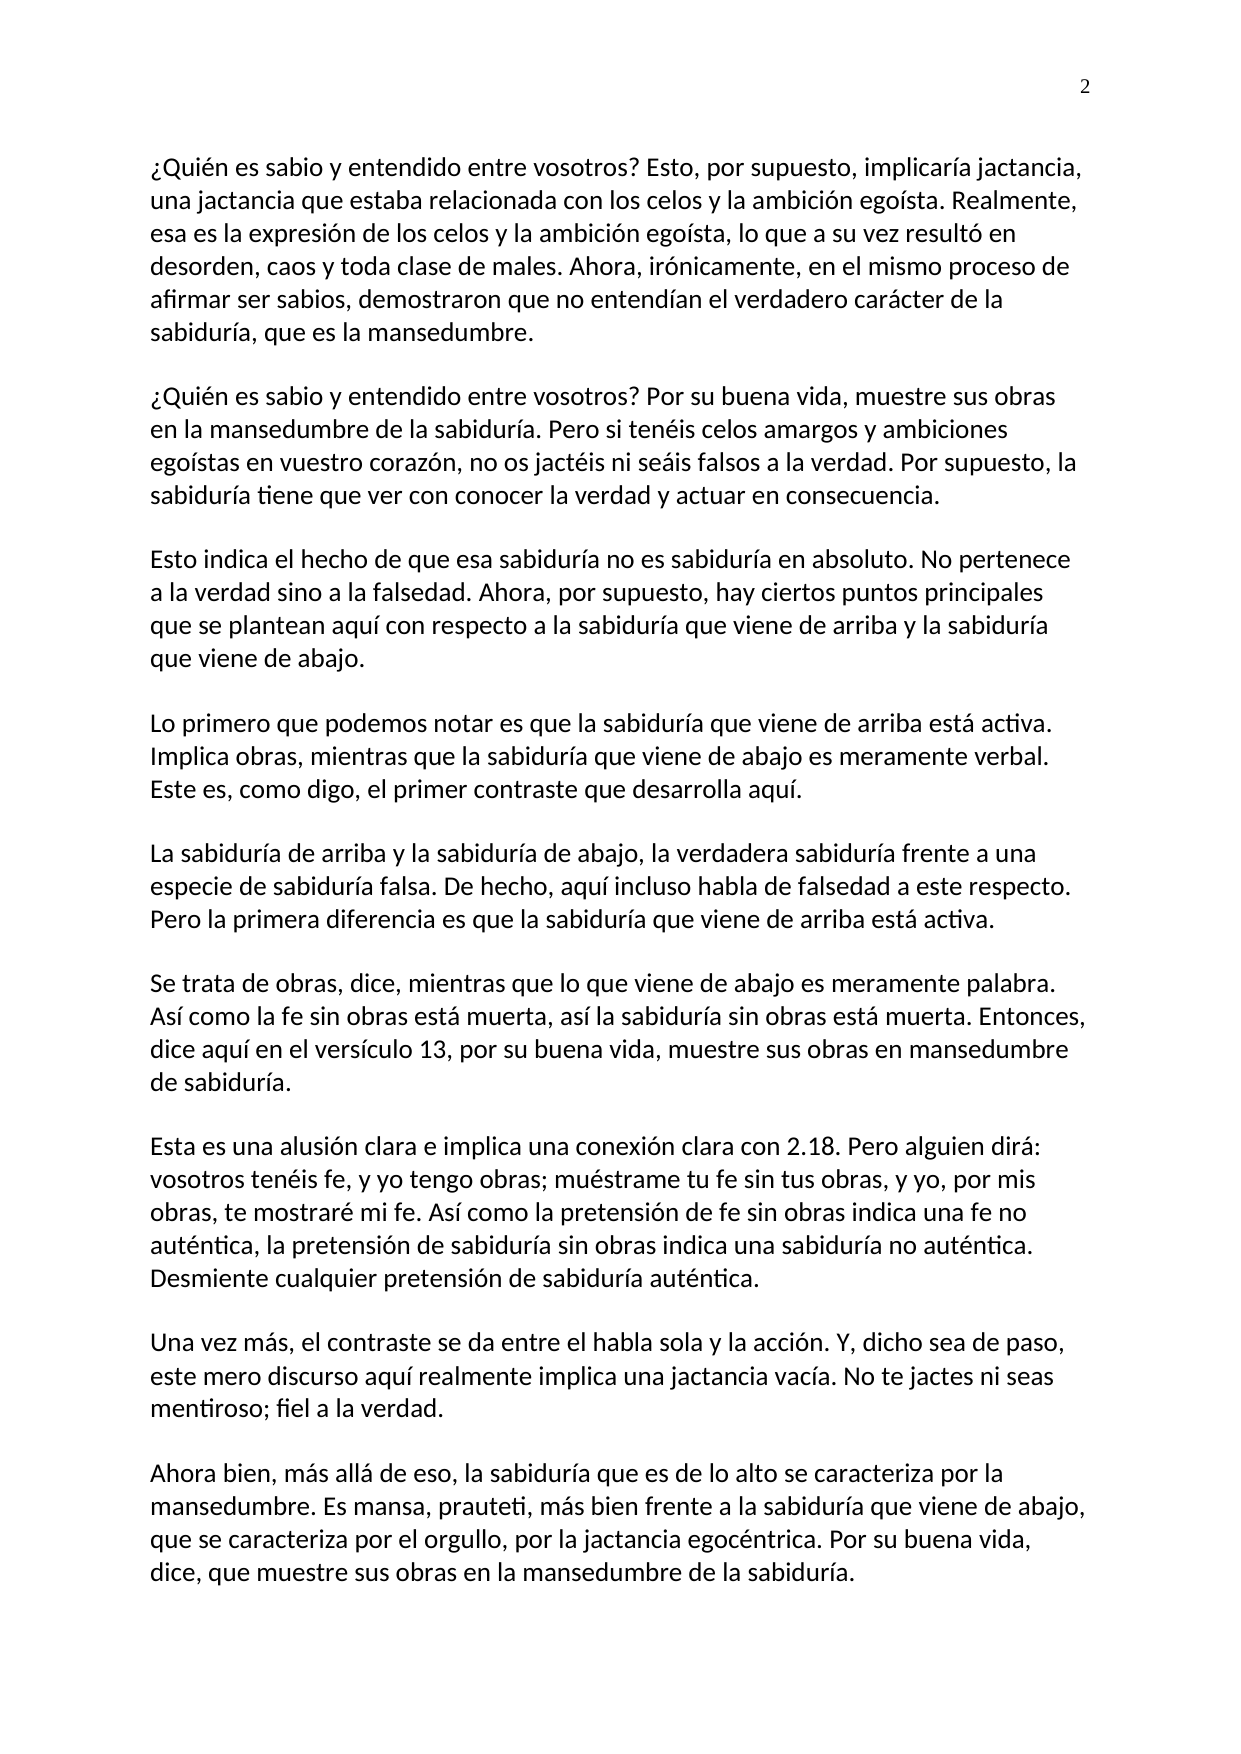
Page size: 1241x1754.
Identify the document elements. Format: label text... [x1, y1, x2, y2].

text Se trata de obras, dice, mientras que lo que viene de abajo es meramente palabra. Así como la fe sin obras está muerta, así la sabiduría sin obras está muerta. Entonces, dice aquí en el versículo 13, por su buena vida, muestre sus obras en mansedumbre de sabiduría. [150, 966, 1090, 1098]
text ¿Quién es sabio y entendido entre vosotros? Por su buena vida, muestre sus obras en la mansedumbre de la sabiduría. Pero si tenéis celos amargos y ambiciones egoístas en vuestro corazón, no os jactéis ni seáis falsos a la verdad. Por supuesto, la sabiduría tiene que ver con conocer la verdad y actuar en consecuencia. [150, 379, 1090, 511]
text La sabiduría de arriba y la sabiduría de abajo, la verdadera sabiduría frente a una especie de sabiduría falsa. De hecho, aquí incluso habla de falsedad a este respecto. Pero la primera diferencia es que la sabiduría que viene de arriba está activa. [150, 836, 1090, 935]
text ¿Quién es sabio y entendido entre vosotros? Esto, por supuesto, implicaría jactancia, una jactancia que estaba relacionada con los celos y la ambición egoísta. Realmente, esa es la expresión de los celos y la ambición egoísta, lo que a su vez resultó en desorden, caos y toda clase de males. Ahora, irónicamente, en el mismo proceso de afirmar ser sabios, demostraron que no entendían el verdadero carácter de la sabiduría, que es la mansedumbre. [150, 150, 1090, 348]
text Esto indica el hecho de que esa sabiduría no es sabiduría en absoluto. No pertenece a la verdad sino a la falsedad. Ahora, por supuesto, hay ciertos puntos principales que se plantean aquí con respecto a la sabiduría que viene de arriba y la sabiduría que viene de abajo. [150, 542, 1090, 674]
text Una vez más, el contraste se da entre el habla sola y la acción. Y, dicho sea de paso, este mero discurso aquí realmente implica una jactancia vacía. No te jactes ni seas mentiroso; fiel a la verdad. [150, 1326, 1090, 1425]
text Esta es una alusión clara e implica una conexión clara con 2.18. Pero alguien dirá: vosotros tenéis fe, y yo tengo obras; muéstrame tu fe sin tus obras, y yo, por mis obras, te mostraré mi fe. Así como la pretensión de fe sin obras indica una fe no auténtica, la pretensión de sabiduría sin obras indica una sabiduría no auténtica. Desmiente cualquier pretensión de sabiduría auténtica. [150, 1129, 1090, 1294]
text Ahora bien, más allá de eso, la sabiduría que es de lo alto se caracteriza por la mansedumbre. Es mansa, prauteti, más bien frente a la sabiduría que viene de abajo, que se caracteriza por el orgullo, por la jactancia egocéntrica. Por su buena vida, dice, que muestre sus obras en la mansedumbre de la sabiduría. [150, 1456, 1090, 1588]
text Lo primero que podemos notar es que la sabiduría que viene de arriba está activa. Implica obras, mientras que la sabiduría que viene de abajo es meramente verbal. Este es, como digo, el primer contraste que desarrolla aquí. [150, 706, 1090, 805]
